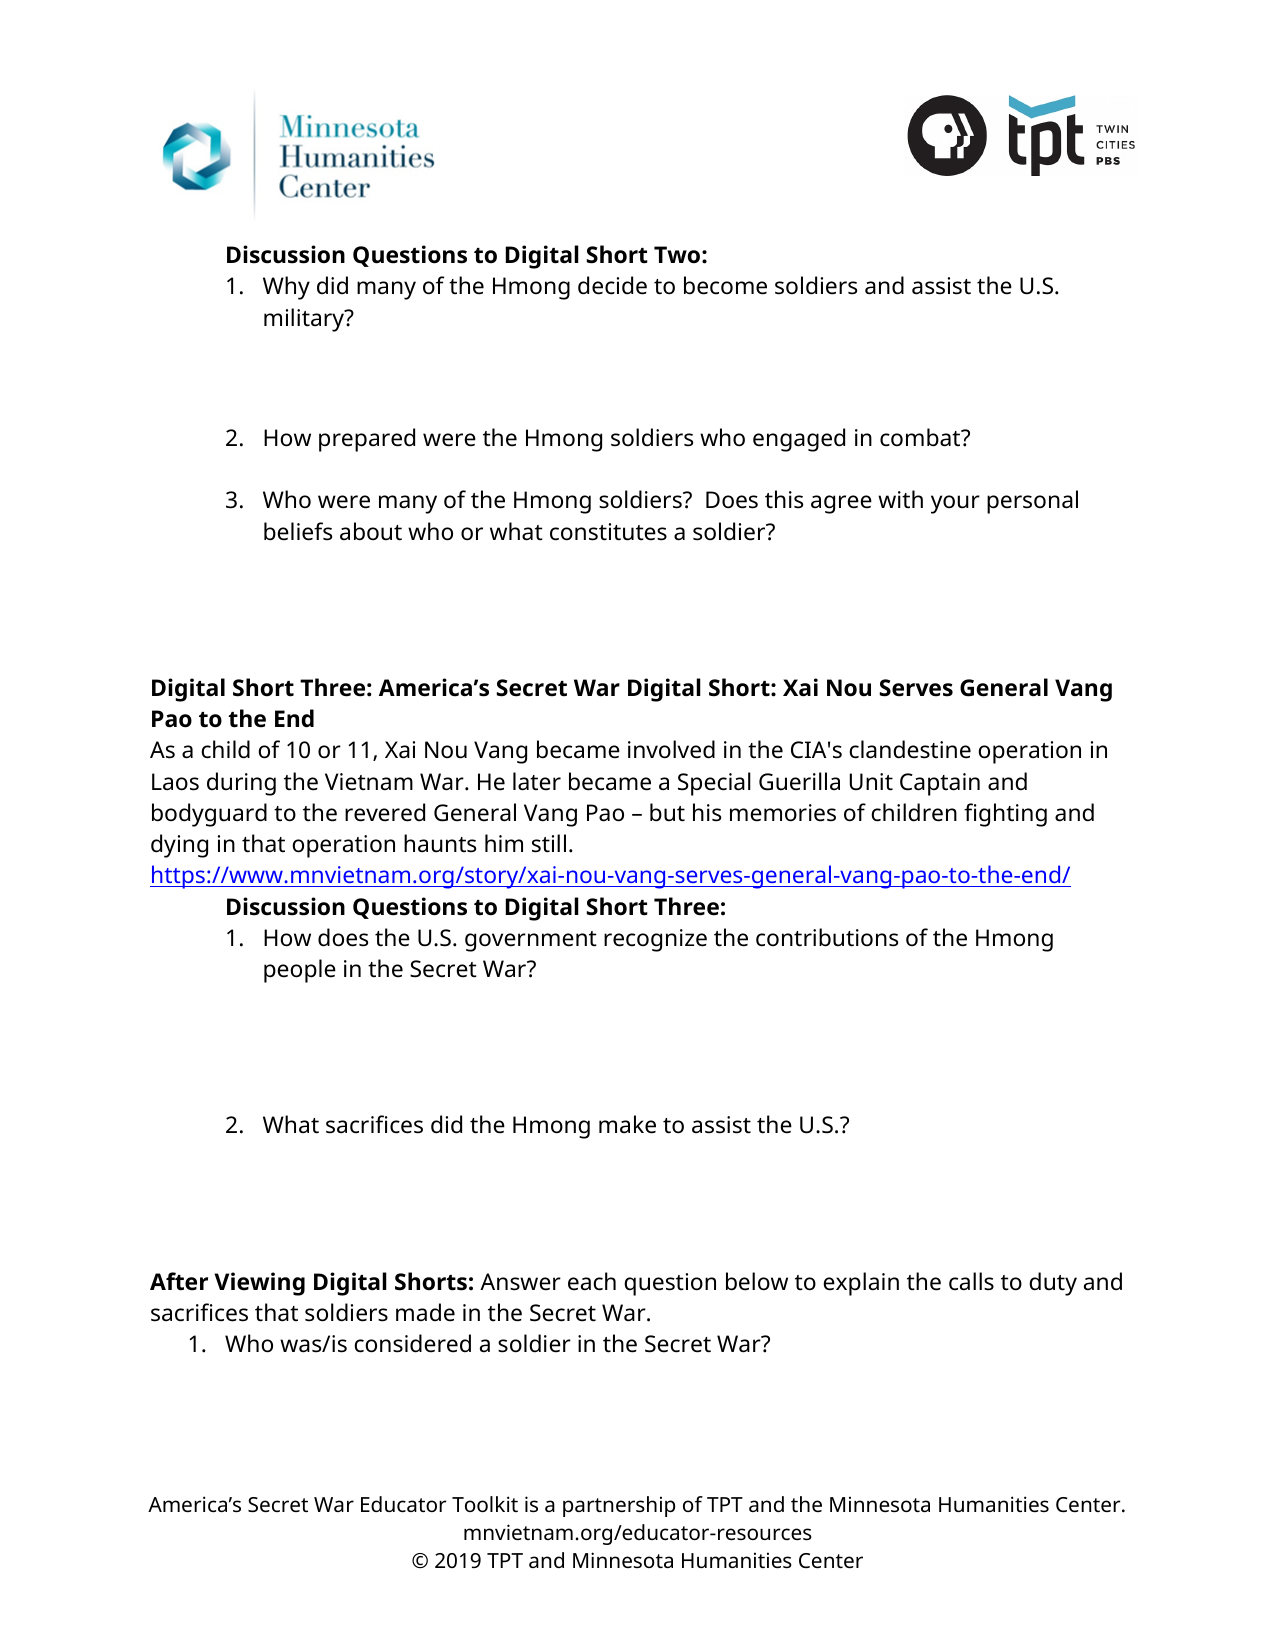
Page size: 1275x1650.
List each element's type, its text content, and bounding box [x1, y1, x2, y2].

text Discussion Questions to Digital Short Two: [225, 239, 1125, 270]
list Who were many of the Hmong soldiers? Does this agree with your personal beliefs about who or what constitutes a soldier? [225, 484, 1125, 547]
list Who was/is considered a soldier in the Secret War? [187, 1328, 1125, 1359]
text As a child of 10 or 11, Xai Nou Vang became involved in the CIA's clandestine operation in Laos during the Vietnam War. He later became a Special Guerilla Unit Captain and bodyguard to the revered General Vang Pao – but his memories of children fighting and dying in that operation haunts him still. [150, 734, 1125, 859]
picture [904, 95, 1138, 177]
list Why did many of the Hmong decide to become soldiers and assist the U.S. military? [225, 270, 1125, 333]
list How prepared were the Hmong soldiers who engaged in combat? [225, 422, 1125, 453]
text Discussion Questions to Digital Short Three: [225, 890, 1125, 922]
list How does the U.S. government recognize the contributions of the Hmong people in the Secret War? [225, 922, 1125, 984]
text Digital Short Three: America’s Secret War Digital Short: Xai Nou Serves General Vang Pao to the End [150, 672, 1125, 734]
picture [150, 75, 499, 239]
text https://www.mnvietnam.org/story/xai-nou-vang-serves-general-vang-pao-to-the-end/ [150, 859, 1125, 890]
list What sacrifices did the Hmong make to assist the U.S.? [225, 1109, 1125, 1140]
text After Viewing Digital Shorts: Answer each question below to explain the calls to duty and sacrifices that soldiers made in the Secret War. [150, 1265, 1125, 1328]
